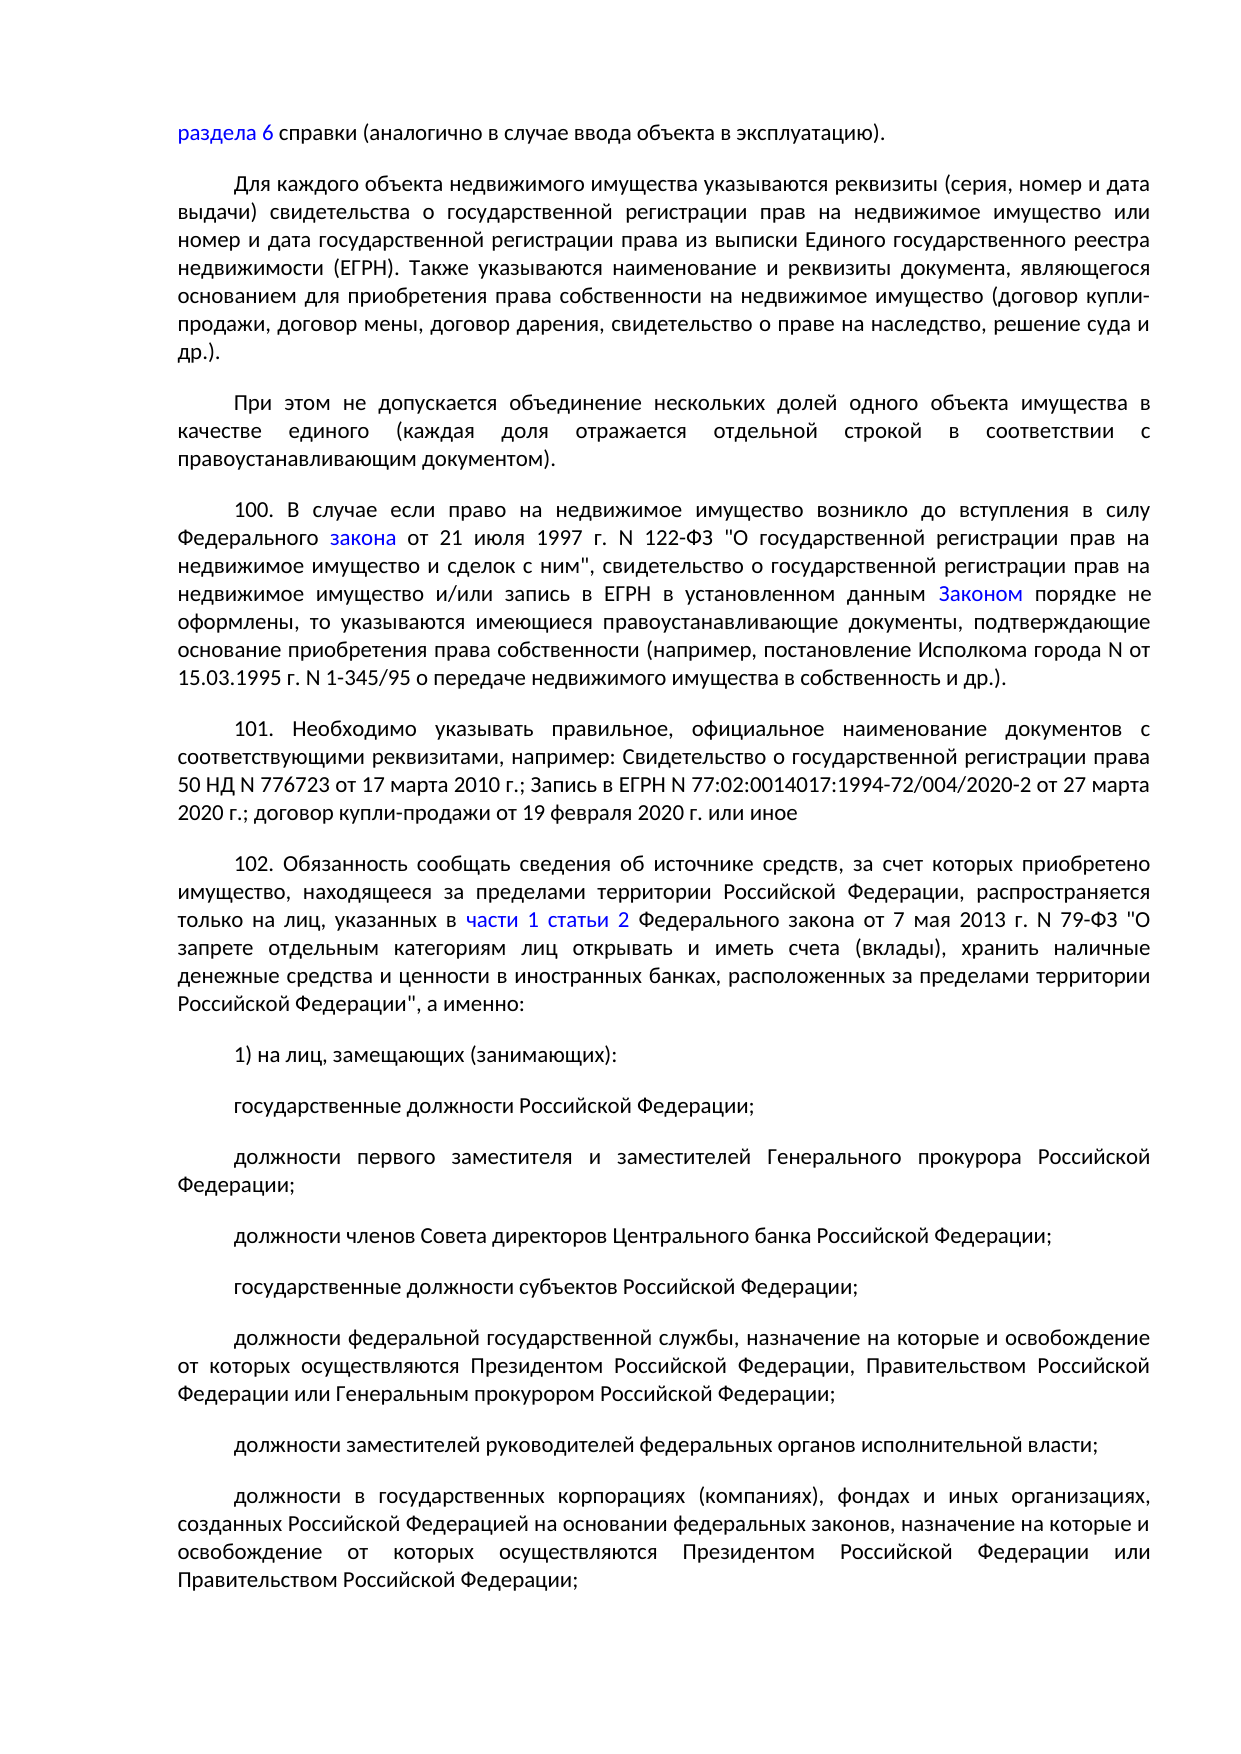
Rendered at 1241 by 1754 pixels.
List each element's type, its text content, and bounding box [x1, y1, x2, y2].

text должности федеральной государственной службы, назначение на которые и освобождение от которых осуществляются Президентом Российской Федерации, Правительством Российской Федерации или Генеральным прокурором Российской Федерации; [177, 1323, 1152, 1407]
text должности членов Совета директоров Центрального банка Российской Федерации; [177, 1221, 1152, 1249]
text должности в государственных корпорациях (компаниях), фондах и иных организациях, созданных Российской Федерацией на основании федеральных законов, назначение на которые и освобождение от которых осуществляются Президентом Российской Федерации или Правительством Российской Федерации; [177, 1481, 1152, 1593]
text государственные должности Российской Федерации; [177, 1091, 1152, 1119]
text 102. Обязанность сообщать сведения об источнике средств, за счет которых приобретено имущество, находящееся за пределами территории Российской Федерации, распространяется только на лиц, указанных в части 1 статьи 2 Федерального закона от 7 мая 2013 г. N 79-ФЗ "О запрете отдельным категориям лиц открывать и иметь счета (вклады), хранить наличные денежные средства и ценности в иностранных банках, расположенных за пределами территории Российской Федерации", а именно: [177, 849, 1152, 1017]
text 1) на лиц, замещающих (занимающих): [177, 1040, 1152, 1068]
text 100. В случае если право на недвижимое имущество возникло до вступления в силу Федерального закона от 21 июля 1997 г. N 122-ФЗ "О государственной регистрации прав на недвижимое имущество и сделок с ним", свидетельство о государственной регистрации прав на недвижимое имущество и/или запись в ЕГРН в установленном данным Законом порядке не оформлены, то указываются имеющиеся правоустанавливающие документы, подтверждающие основание приобретения права собственности (например, постановление Исполкома города N от 15.03.1995 г. N 1-345/95 о передаче недвижимого имущества в собственность и др.). [177, 495, 1152, 691]
text При этом не допускается объединение нескольких долей одного объекта имущества в качестве единого (каждая доля отражается отдельной строкой в соответствии с правоустанавливающим документом). [177, 388, 1152, 472]
text Для каждого объекта недвижимого имущества указываются реквизиты (серия, номер и дата выдачи) свидетельства о государственной регистрации прав на недвижимое имущество или номер и дата государственной регистрации права из выписки Единого государственного реестра недвижимости (ЕГРН). Также указываются наименование и реквизиты документа, являющегося основанием для приобретения права собственности на недвижимое имущество (договор купли-продажи, договор мены, договор дарения, свидетельство о праве на наследство, решение суда и др.). [177, 169, 1152, 365]
text государственные должности субъектов Российской Федерации; [177, 1272, 1152, 1300]
text 101. Необходимо указывать правильное, официальное наименование документов с соответствующими реквизитами, например: Свидетельство о государственной регистрации права 50 НД N 776723 от 17 марта 2010 г.; Запись в ЕГРН N 77:02:0014017:1994-72/004/2020-2 от 27 марта 2020 г.; договор купли-продажи от 19 февраля 2020 г. или иное [177, 714, 1152, 826]
text должности заместителей руководителей федеральных органов исполнительной власти; [177, 1430, 1152, 1458]
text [177, 118, 1152, 146]
text должности первого заместителя и заместителей Генерального прокурора Российской Федерации; [177, 1142, 1152, 1198]
